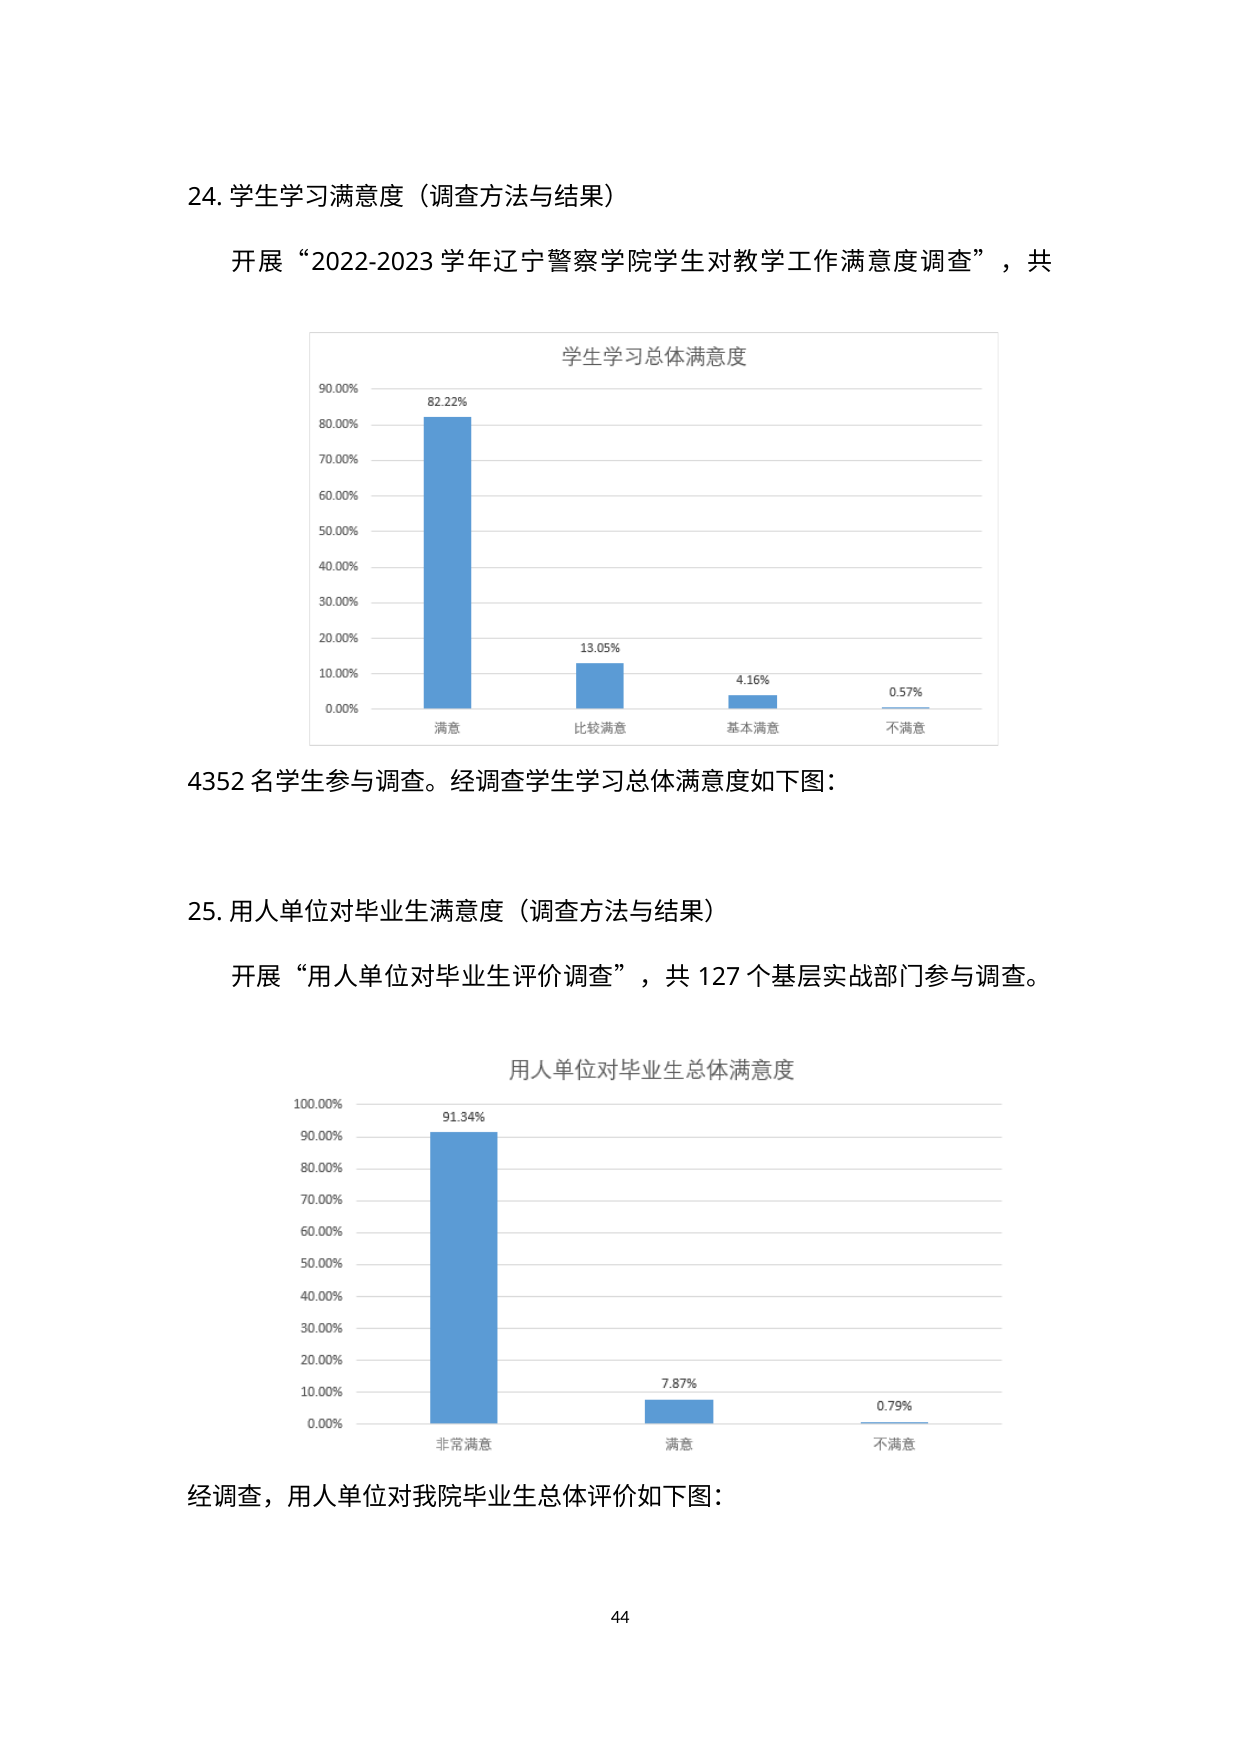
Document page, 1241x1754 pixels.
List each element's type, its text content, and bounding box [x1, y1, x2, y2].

text 25. 用人单位对毕业生满意度（调查方法与结果） [187, 877, 1053, 942]
text 24. 学生学习满意度（调查方法与结果） [187, 162, 1053, 227]
picture [284, 1046, 1018, 1460]
picture [309, 332, 999, 746]
